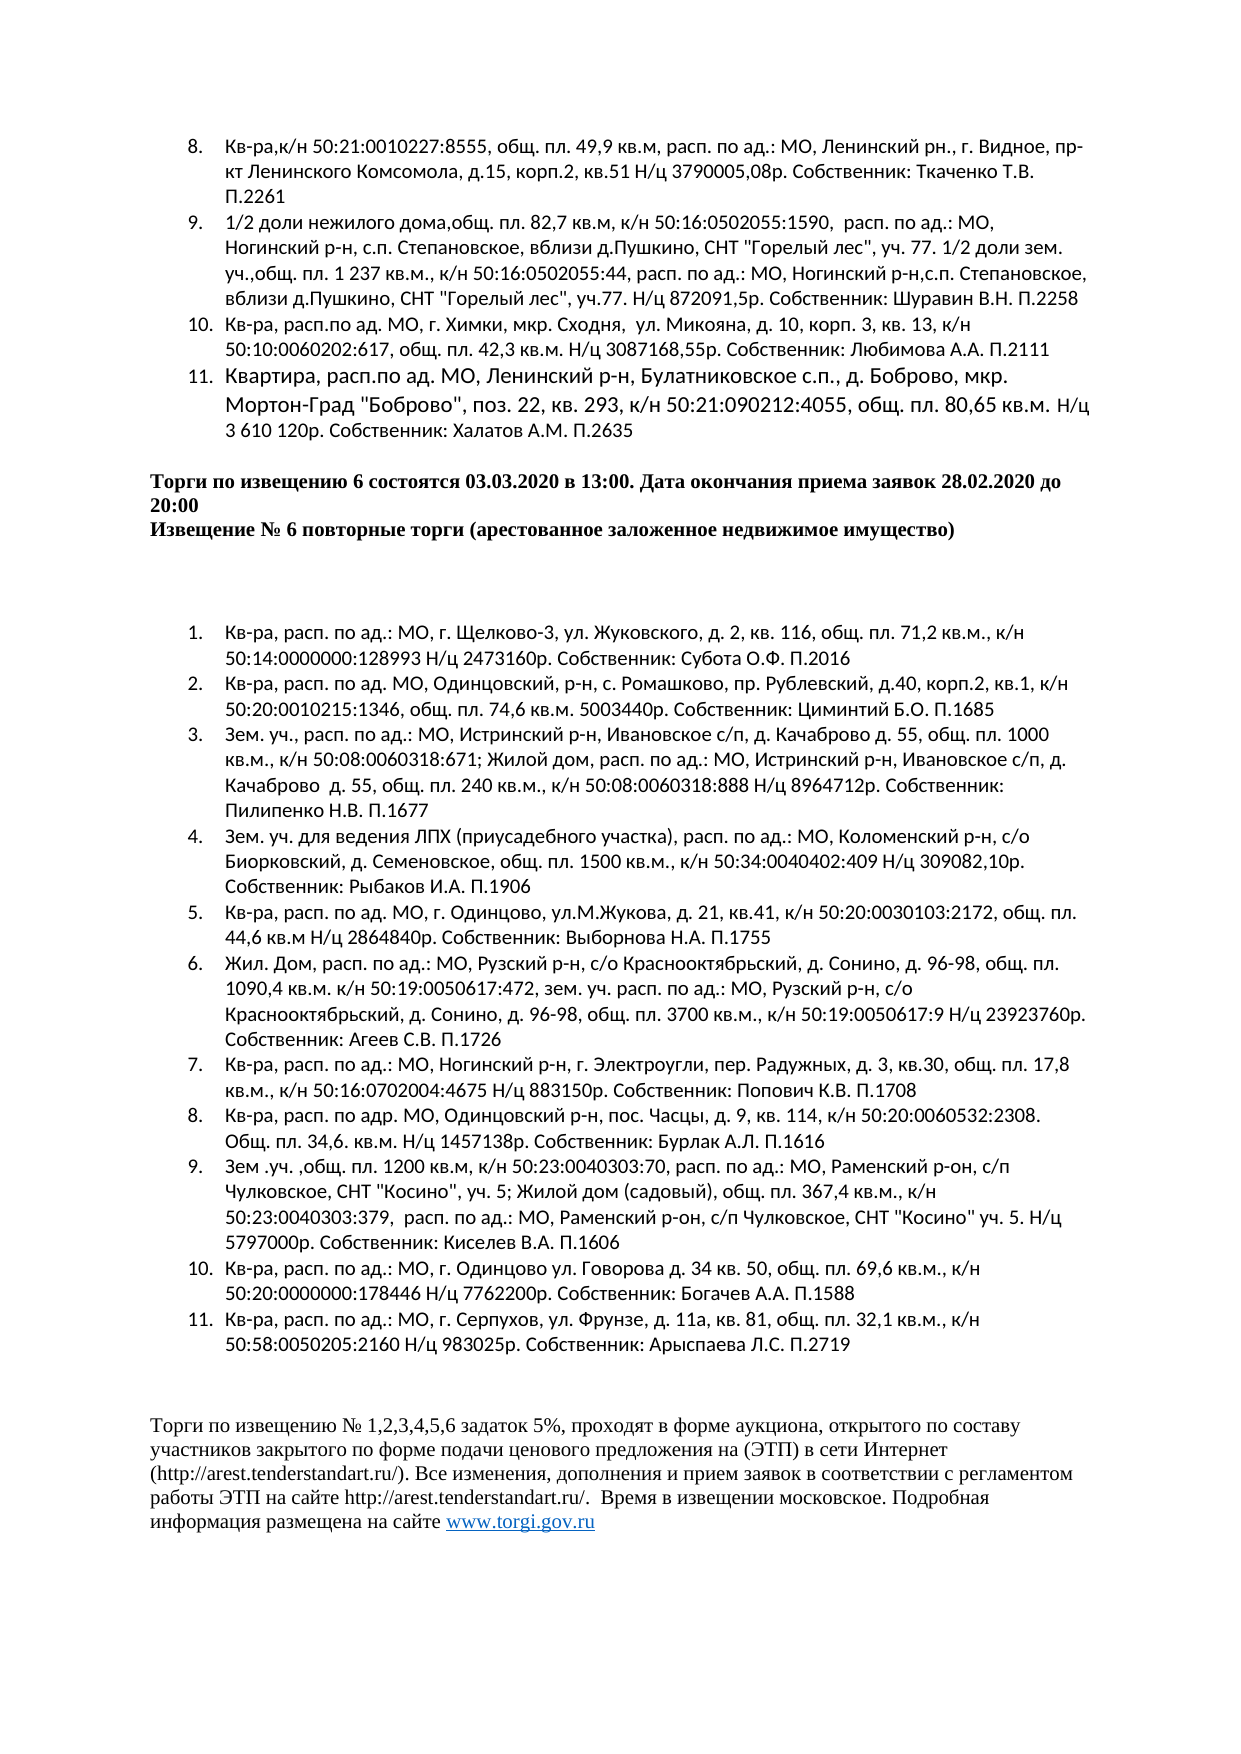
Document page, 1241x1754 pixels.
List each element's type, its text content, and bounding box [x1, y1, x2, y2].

list Кв-ра, расп. по ад.: МО, Ногинский р-н, г. Электроугли, пер. Радужных, д. 3, кв.30, общ. пл. 17,8 кв.м., к/н 50:16:0702004:4675 Н/ц 883150р. Собственник: Попович К.В. П.1708 [187, 1052, 1090, 1102]
list Зем. уч., расп. по ад.: МО, Истринский р-н, Ивановское с/п, д. Качаброво д. 55, общ. пл. 1000 кв.м., к/н 50:08:0060318:671; Жилой дом, расп. по ад.: МО, Истринский р-н, Ивановское с/п, д. Качаброво д. 55, общ. пл. 240 кв.м., к/н 50:08:0060318:888 Н/ц 8964712р. Собственник: Пилипенко Н.В. П.1677 [187, 721, 1090, 823]
text Извещение № 6 повторные торги (арестованное заложенное недвижимое имущество) [150, 517, 1090, 541]
list Кв-ра, расп. по ад. МО, Одинцовский, р-н, с. Ромашково, пр. Рублевский, д.40, корп.2, кв.1, к/н 50:20:0010215:1346, общ. пл. 74,6 кв.м. 5003440р. Собственник: Циминтий Б.О. П.1685 [187, 670, 1090, 721]
list 1/2 доли нежилого дома,общ. пл. 82,7 кв.м, к/н 50:16:0502055:1590, расп. по ад.: МО, Ногинский р-н, с.п. Степановское, вблизи д.Пушкино, СНТ "Горелый лес", уч. 77. 1/2 доли зем. уч.,общ. пл. 1 237 кв.м., к/н 50:16:0502055:44, расп. по ад.: МО, Ногинский р-н,с.п. Степановское, вблизи д.Пушкино, СНТ "Горелый лес", уч.77. Н/ц 872091,5р. Собственник: Шуравин В.Н. П.2258 [187, 209, 1090, 311]
list Кв-ра, расп. по ад.: МО, г. Щелково-3, ул. Жуковского, д. 2, кв. 116, общ. пл. 71,2 кв.м., к/н 50:14:0000000:128993 Н/ц 2473160р. Собственник: Субота О.Ф. П.2016 [187, 619, 1090, 670]
text Торги по извещению № 1,2,3,4,5,6 задаток 5%, проходят в форме аукциона, открытого по составу участников закрытого по форме подачи ценового предложения на (ЭТП) в сети Интернет (http://arest.tenderstandart.ru/). Все изменения, дополнения и прием заявок в соответствии с регламентом работы ЭТП на сайте http://arest.tenderstandart.ru/. Время в извещении московское. Подробная информация размещена на сайте www.torgi.gov.ru [150, 1385, 1090, 1533]
list Жил. Дом, расп. по ад.: МО, Рузский р-н, с/о Краснооктябрьский, д. Сонино, д. 96-98, общ. пл. 1090,4 кв.м. к/н 50:19:0050617:472, зем. уч. расп. по ад.: МО, Рузский р-н, с/о Краснооктябрьский, д. Сонино, д. 96-98, общ. пл. 3700 кв.м., к/н 50:19:0050617:9 Н/ц 23923760р. Собственник: Агеев С.В. П.1726 [187, 950, 1090, 1052]
list Кв-ра, расп.по ад. МО, г. Химки, мкр. Сходня, ул. Микояна, д. 10, корп. 3, кв. 13, к/н 50:10:0060202:617, общ. пл. 42,3 кв.м. Н/ц 3087168,55р. Собственник: Любимова А.А. П.2111 [187, 311, 1090, 362]
text Торги по извещению 6 состоятся 03.03.2020 в 13:00. Дата окончания приема заявок 28.02.2020 до 20:00 [150, 468, 1090, 517]
list Квартира, расп.по ад. МО, Ленинский р-н, Булатниковское с.п., д. Боброво, мкр. Мортон-Град "Боброво", поз. 22, кв. 293, к/н 50:21:090212:4055, общ. пл. 80,65 кв.м. Н/ц 3 610 120р. Собственник: Халатов А.М. П.2635 [187, 362, 1090, 443]
list Кв-ра, расп. по адр. МО, Одинцовский р-н, пос. Часцы, д. 9, кв. 114, к/н 50:20:0060532:2308. Общ. пл. 34,6. кв.м. Н/ц 1457138р. Собственник: Бурлак А.Л. П.1616 [187, 1102, 1090, 1153]
list Кв-ра,к/н 50:21:0010227:8555, общ. пл. 49,9 кв.м, расп. по ад.: МО, Ленинский рн., г. Видное, пр-кт Ленинского Комсомола, д.15, корп.2, кв.51 Н/ц 3790005,08р. Собственник: Ткаченко Т.В. П.2261 [187, 133, 1090, 209]
list Кв-ра, расп. по ад.: МО, г. Одинцово ул. Говорова д. 34 кв. 50, общ. пл. 69,6 кв.м., к/н 50:20:0000000:178446 Н/ц 7762200р. Собственник: Богачев А.А. П.1588 [187, 1255, 1090, 1306]
list Кв-ра, расп. по ад.: МО, г. Серпухов, ул. Фрунзе, д. 11а, кв. 81, общ. пл. 32,1 кв.м., к/н 50:58:0050205:2160 Н/ц 983025р. Собственник: Арыспаева Л.С. П.2719 [187, 1306, 1090, 1357]
list Зем .уч. ,общ. пл. 1200 кв.м, к/н 50:23:0040303:70, расп. по ад.: МО, Раменский р-он, с/п Чулковское, СНТ "Косино", уч. 5; Жилой дом (садовый), общ. пл. 367,4 кв.м., к/н 50:23:0040303:379, расп. по ад.: МО, Раменский р-он, с/п Чулковское, СНТ "Косино" уч. 5. Н/ц 5797000р. Собственник: Киселев В.А. П.1606 [187, 1153, 1090, 1255]
list Кв-ра, расп. по ад. МО, г. Одинцово, ул.М.Жукова, д. 21, кв.41, к/н 50:20:0030103:2172, общ. пл. 44,6 кв.м Н/ц 2864840р. Собственник: Выборнова Н.А. П.1755 [187, 899, 1090, 950]
list Зем. уч. для ведения ЛПХ (приусадебного участка), расп. по ад.: МО, Коломенский р-н, с/о Биорковский, д. Семеновское, общ. пл. 1500 кв.м., к/н 50:34:0040402:409 Н/ц 309082,10р. Собственник: Рыбаков И.А. П.1906 [187, 823, 1090, 899]
